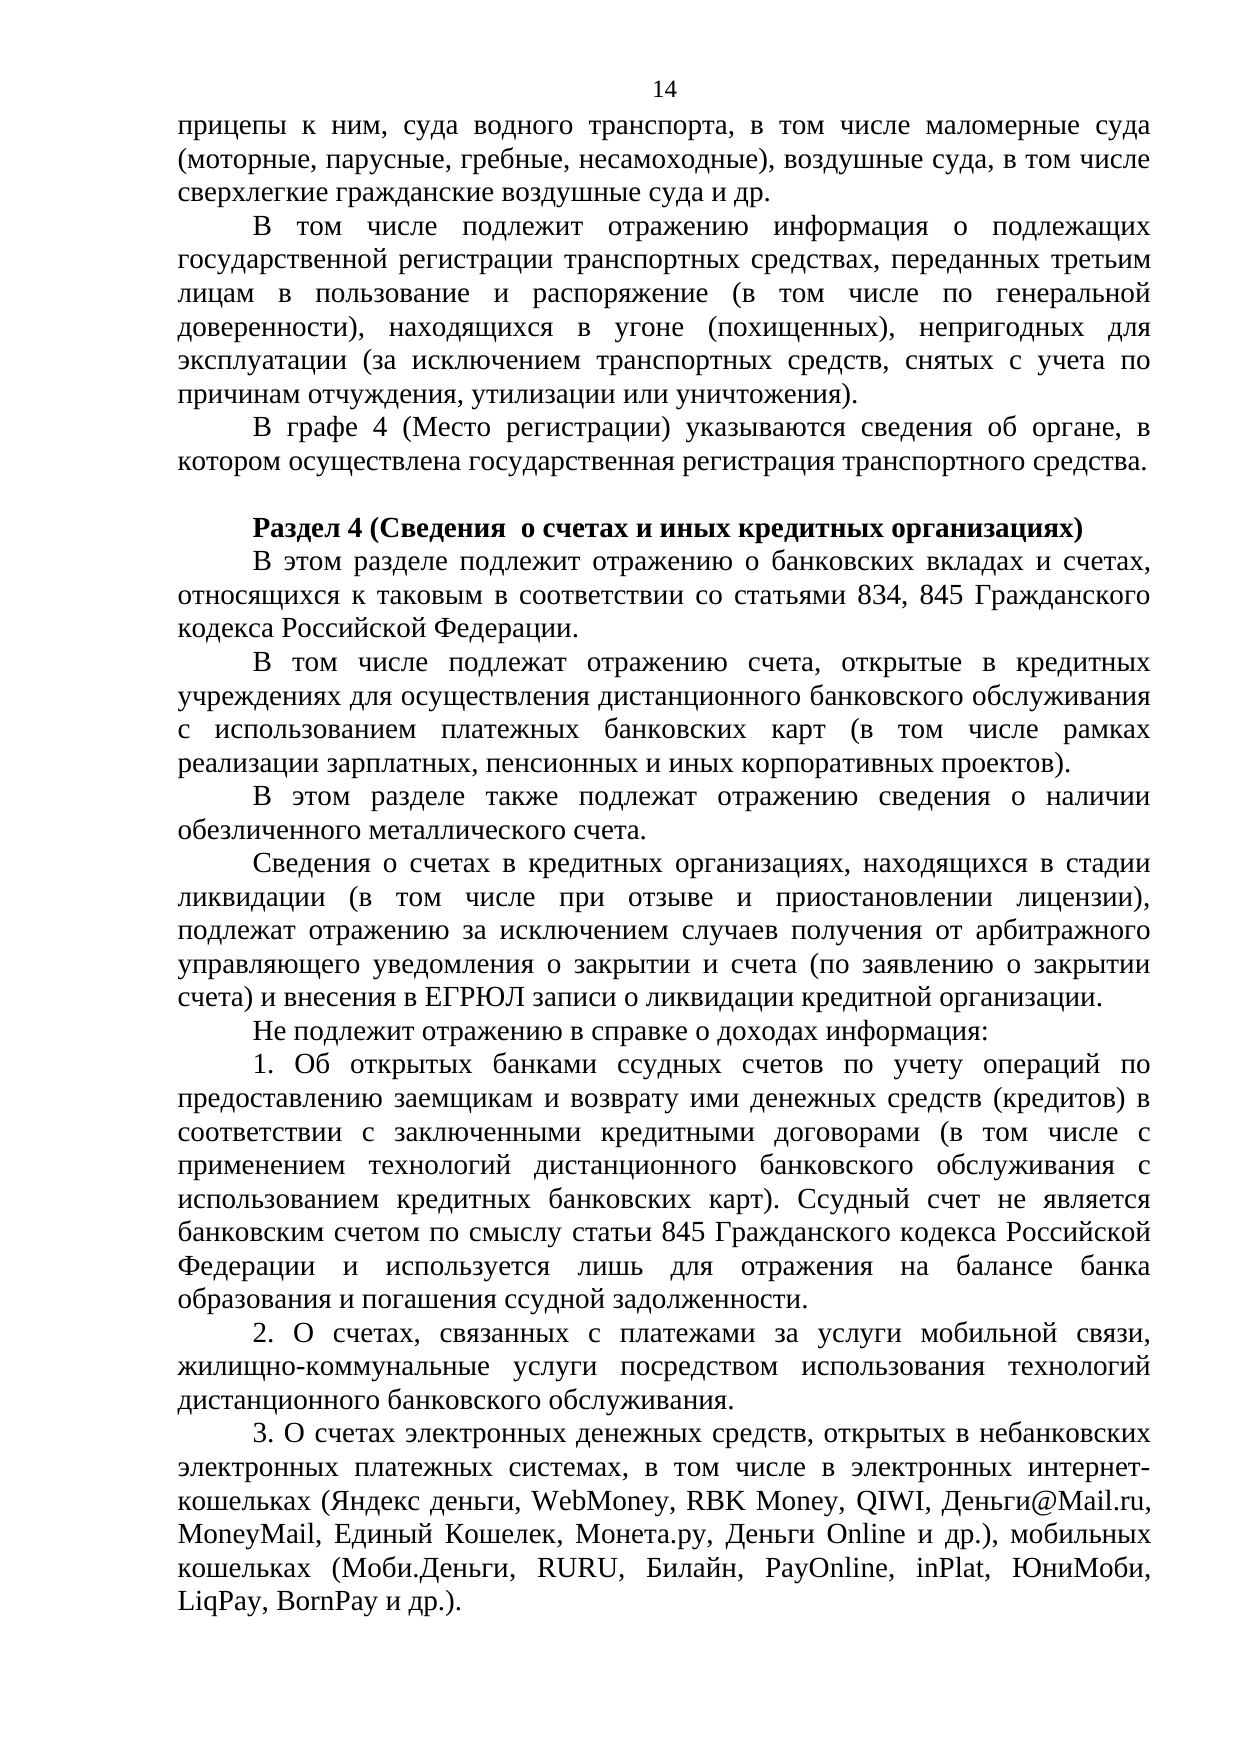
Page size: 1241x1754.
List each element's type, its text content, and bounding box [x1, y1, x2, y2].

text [177, 107, 1152, 208]
text 1. Об открытых банками ссудных счетов по учету операций по предоставлению заемщикам и возврату ими денежных средств (кредитов) в соответствии с заключенными кредитными договорами (в том числе с применением технологий дистанционного банковского обслуживания с использованием кредитных банковских карт). Ссудный счет не является банковским счетом по смыслу статьи 845 Гражданского кодекса Российской Федерации и используется лишь для отражения на балансе банка образования и погашения ссудной задолженности. [177, 1047, 1152, 1315]
text В этом разделе также подлежат отражению сведения о наличии обезличенного металлического счета. [177, 778, 1152, 845]
text Не подлежит отражению в справке о доходах информация: [177, 1013, 1152, 1047]
text Раздел 4 (Сведения о счетах и иных кредитных организациях) [177, 510, 1152, 543]
text 3. О счетах электронных денежных средств, открытых в небанковских электронных платежных системах, в том числе в электронных интернет-кошельках (Яндекс деньги, WebMoney, RBK Money, QIWI, Деньги@Mail.ru, MoneyMail, Единый Кошелек, Монета.ру, Деньги Online и др.), мобильных кошельках (Моби.Деньги, RURU, Билайн, PayOnline, inPlat, ЮниМоби, LiqPay, BornPay и др.). [177, 1416, 1152, 1617]
text В том числе подлежит отражению информация о подлежащих государственной регистрации транспортных средствах, переданных третьим лицам в пользование и распоряжение (в том числе по генеральной доверенности), находящихся в угоне (похищенных), непригодных для эксплуатации (за исключением транспортных средств, снятых с учета по причинам отчуждения, утилизации или уничтожения). [177, 208, 1152, 409]
text Сведения о счетах в кредитных организациях, находящихся в стадии ликвидации (в том числе при отзыве и приостановлении лицензии), подлежат отражению за исключением случаев получения от арбитражного управляющего уведомления о закрытии и счета (по заявлению о закрытии счета) и внесения в ЕГРЮЛ записи о ликвидации кредитной организации. [177, 845, 1152, 1013]
text В графе 4 (Место регистрации) указываются сведения об органе, в котором осуществлена государственная регистрация транспортного средства. [177, 409, 1152, 476]
text В этом разделе подлежит отражению о банковских вкладах и счетах, относящихся к таковым в соответствии со статьями 834, 845 Гражданского кодекса Российской Федерации. [177, 543, 1152, 644]
text 2. О счетах, связанных с платежами за услуги мобильной связи, жилищно-коммунальные услуги посредством использования технологий дистанционного банковского обслуживания. [177, 1315, 1152, 1416]
text В том числе подлежат отражению счета, открытые в кредитных учреждениях для осуществления дистанционного банковского обслуживания с использованием платежных банковских карт (в том числе рамках реализации зарплатных, пенсионных и иных корпоративных проектов). [177, 644, 1152, 778]
